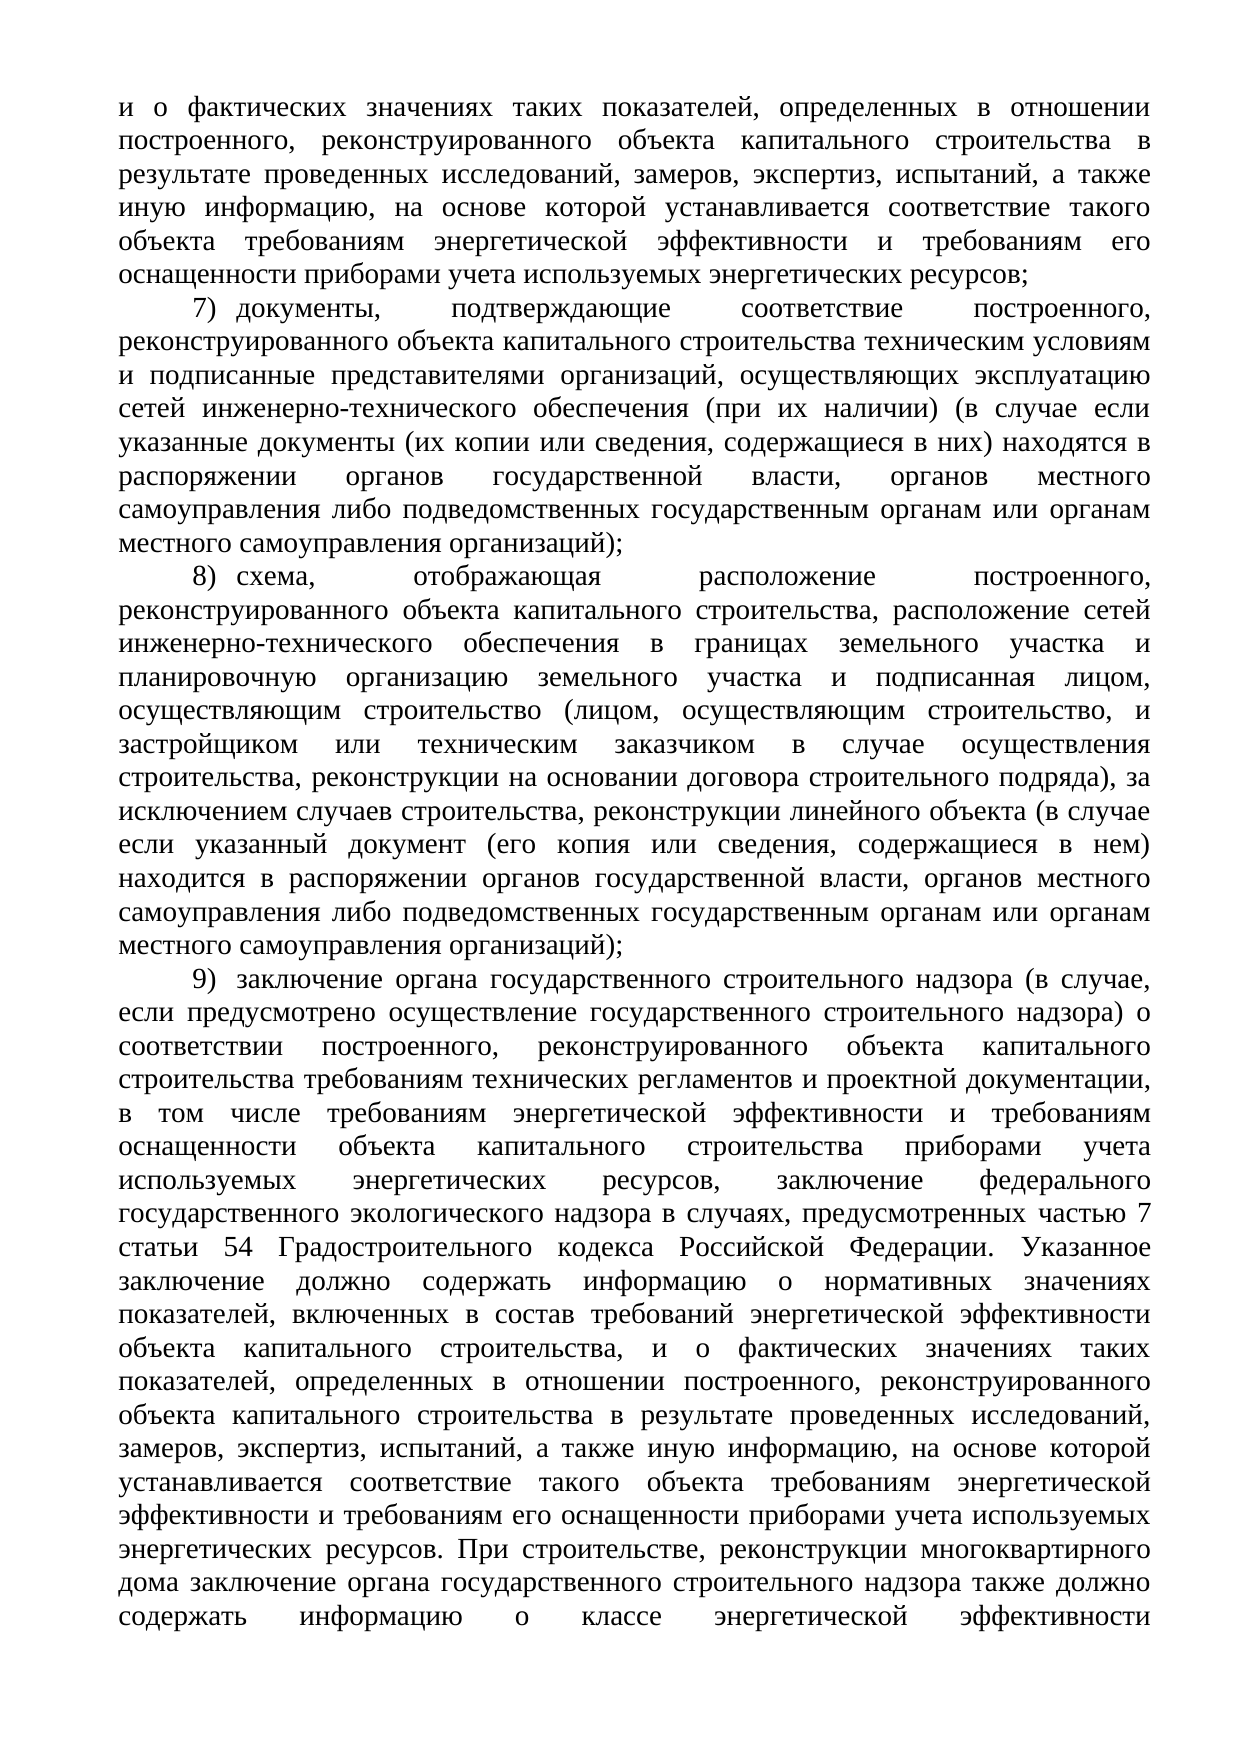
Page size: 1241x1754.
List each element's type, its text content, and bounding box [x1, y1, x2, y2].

list схема, отображающая расположение построенного, реконструированного объекта капитального строительства, расположение сетей инженерно-технического обеспечения в границах земельного участка и планировочную организацию земельного участка и подписанная лицом, осуществляющим строительство (лицом, осуществляющим строительство, и застройщиком или техническим заказчиком в случае осуществления строительства, реконструкции на основании договора строительного подряда), за исключением случаев строительства, реконструкции линейного объекта (в случае если указанный документ (его копия или сведения, содержащиеся в нем) находится в распоряжении органов государственной власти, органов местного самоуправления либо подведомственных государственным органам или органам местного самоуправления организаций); [118, 558, 1152, 961]
list документы, подтверждающие соответствие построенного, реконструированного объекта капитального строительства техническим условиям и подписанные представителями организаций, осуществляющих эксплуатацию сетей инженерно-технического обеспечения (при их наличии) (в случае если указанные документы (их копии или сведения, содержащиеся в них) находятся в распоряжении органов государственной власти, органов местного самоуправления либо подведомственных государственным органам или органам местного самоуправления организаций); [118, 290, 1152, 558]
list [118, 961, 1152, 1632]
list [118, 89, 1152, 290]
